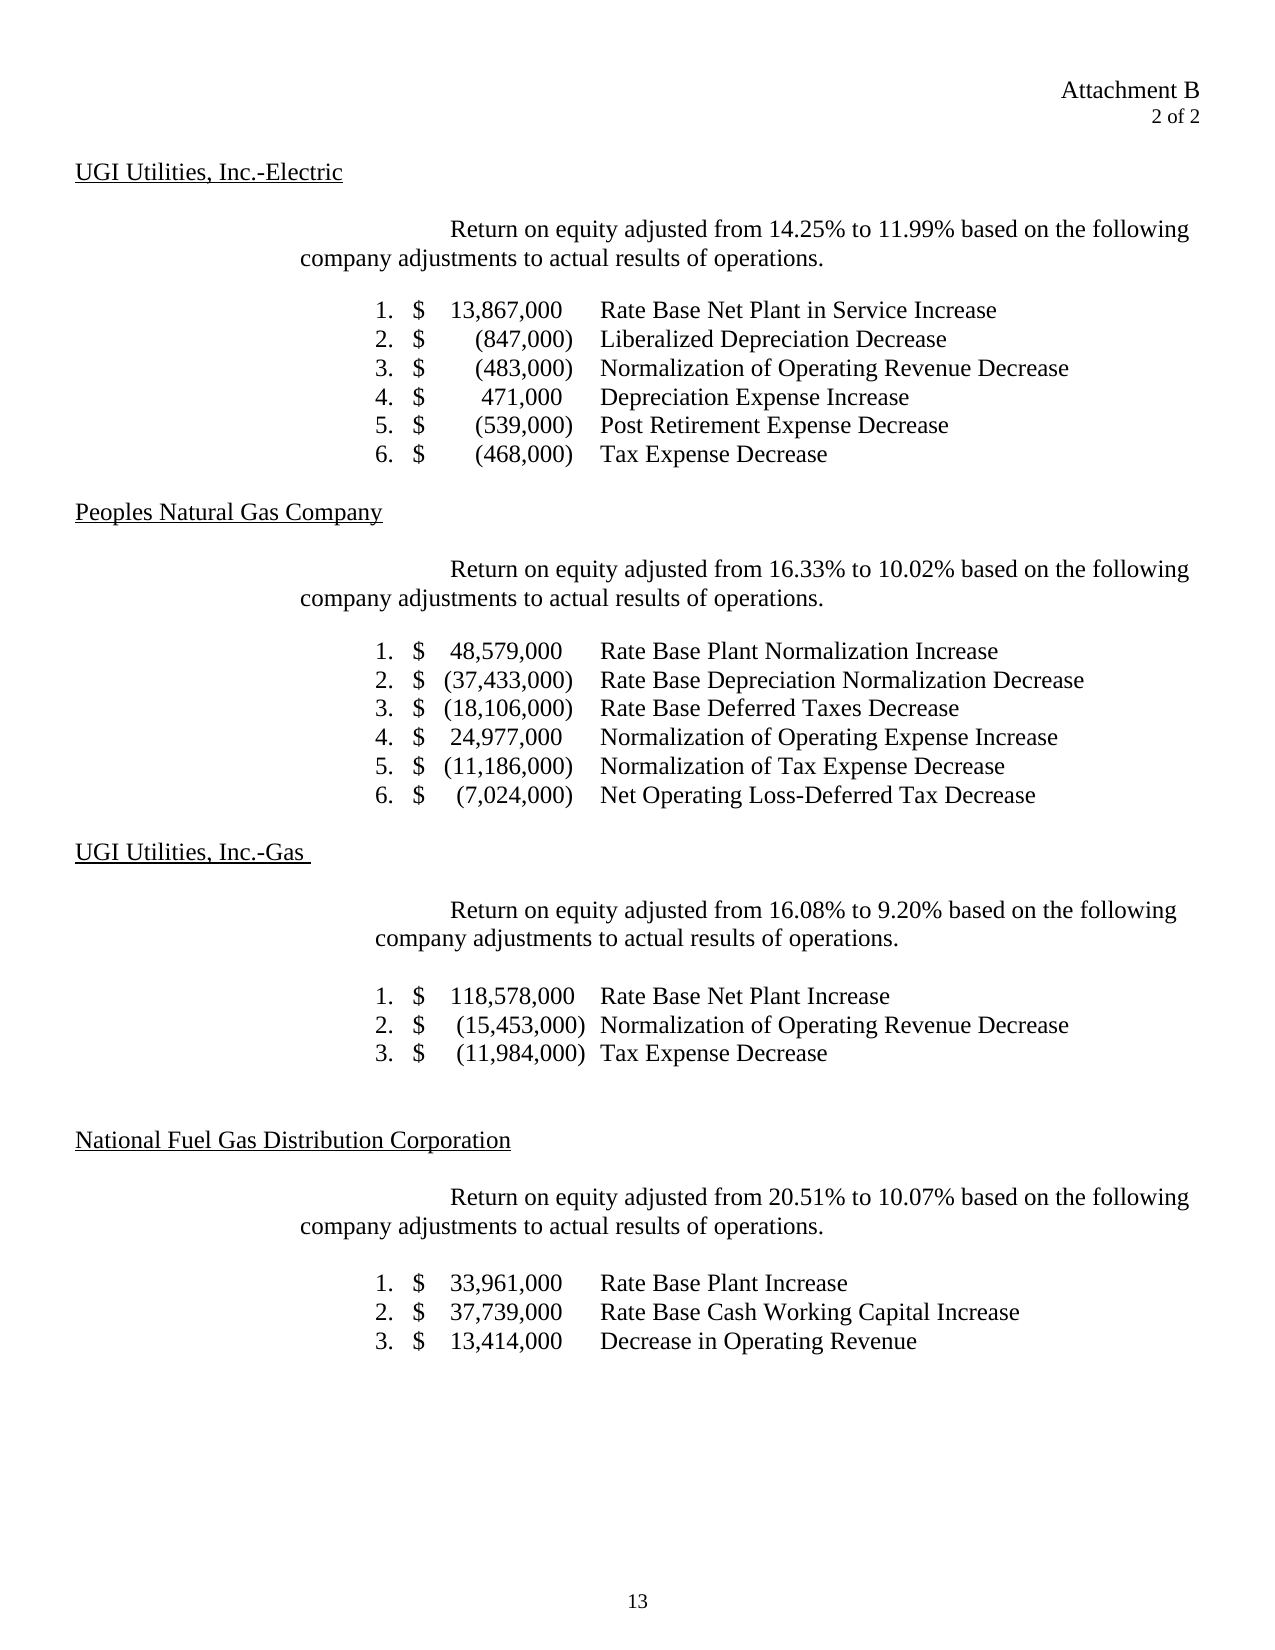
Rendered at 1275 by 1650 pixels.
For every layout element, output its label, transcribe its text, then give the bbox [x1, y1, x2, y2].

list $ (15,453,000) Normalization of Operating Revenue Decrease [375, 1010, 1200, 1038]
list $ 33,961,000 Rate Base Plant Increase [375, 1268, 1200, 1297]
text 2 of 2 [75, 104, 1200, 128]
text Return on equity adjusted from 16.08% to 9.20% based on the following company adjustments to actual results of operations. [75, 895, 1200, 952]
list $ (847,000) Liberalized Depreciation Decrease [375, 324, 1200, 353]
text UGI Utilities, Inc.-Gas [75, 837, 1200, 866]
text Attachment B [75, 75, 1200, 104]
list $ 118,578,000 Rate Base Net Plant Increase [375, 981, 1200, 1010]
list $ (11,186,000) Normalization of Tax Expense Decrease [375, 751, 1200, 780]
text National Fuel Gas Distribution Corporation [75, 1125, 1200, 1153]
text Return on equity adjusted from 14.25% to 11.99% based on the following company adjustments to actual results of operations. [75, 214, 1200, 272]
list $ 471,000 Depreciation Expense Increase [375, 382, 1200, 411]
list $ (37,433,000) Rate Base Depreciation Normalization Decrease [375, 665, 1200, 693]
text Peoples Natural Gas Company [75, 497, 1200, 526]
text UGI Utilities, Inc.-Electric [75, 157, 1200, 185]
list $ 13,414,000 Decrease in Operating Revenue [375, 1326, 1200, 1355]
list $ (18,106,000) Rate Base Deferred Taxes Decrease [375, 693, 1200, 722]
list $ (468,000) Tax Expense Decrease [375, 439, 1200, 468]
list $ 37,739,000 Rate Base Cash Working Capital Increase [375, 1297, 1200, 1326]
list $ 48,579,000 Rate Base Plant Normalization Increase [375, 636, 1200, 665]
list $ (539,000) Post Retirement Expense Decrease [375, 411, 1200, 439]
list $ (11,984,000) Tax Expense Decrease [375, 1038, 1200, 1067]
text Return on equity adjusted from 16.33% to 10.02% based on the following company adjustments to actual results of operations. [75, 554, 1200, 612]
text Return on equity adjusted from 20.51% to 10.07% based on the following company adjustments to actual results of operations. [75, 1182, 1200, 1240]
list $ (483,000) Normalization of Operating Revenue Decrease [375, 353, 1200, 382]
list $ 24,977,000 Normalization of Operating Expense Increase [375, 722, 1200, 751]
list $ (7,024,000) Net Operating Loss-Deferred Tax Decrease [375, 780, 1200, 808]
list $ 13,867,000 Rate Base Net Plant in Service Increase [375, 296, 1200, 324]
